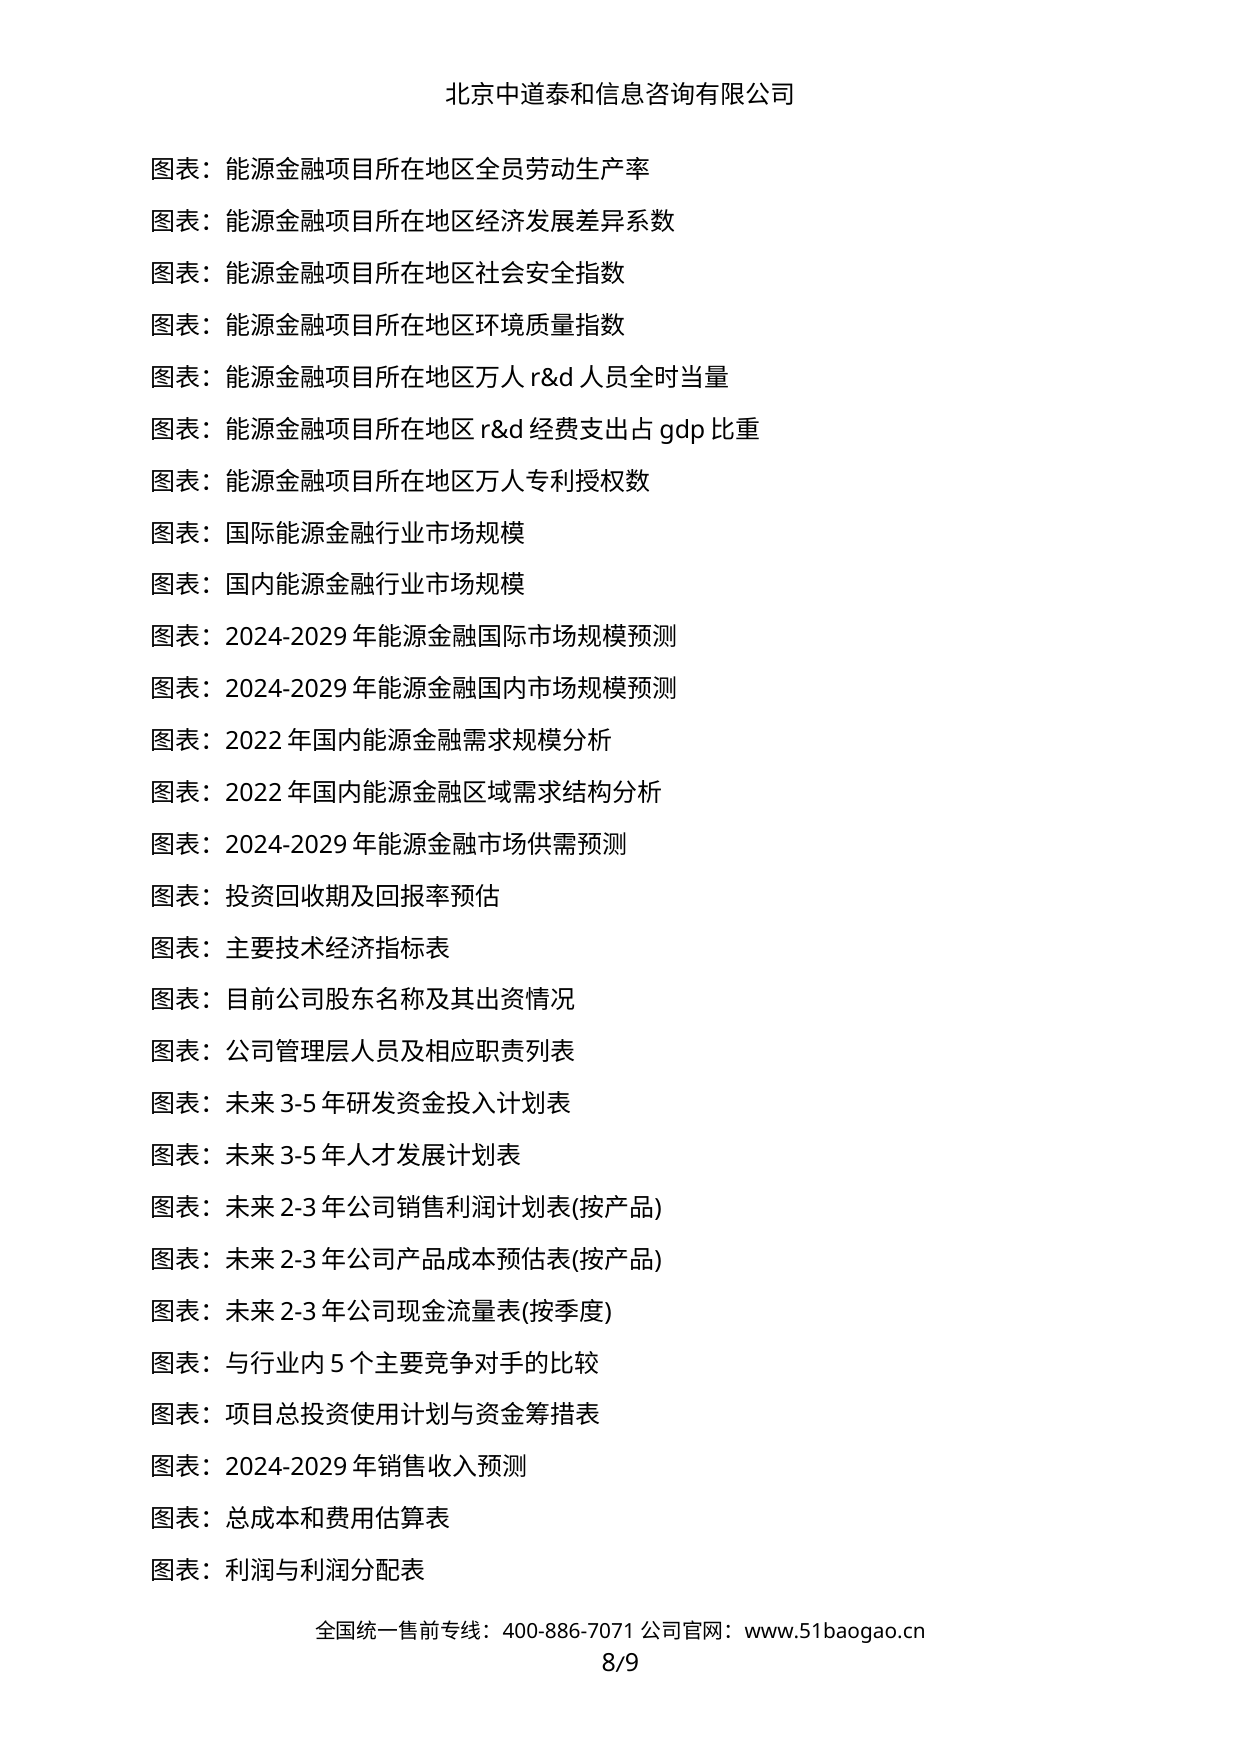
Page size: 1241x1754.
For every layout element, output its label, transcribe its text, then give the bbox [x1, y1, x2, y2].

text 图表：未来2-3年公司产品成本预估表(按产品) [150, 1239, 1090, 1276]
text 图表：能源金融项目所在地区社会安全指数 [150, 254, 1090, 290]
text 图表：2022年国内能源金融需求规模分析 [150, 721, 1090, 757]
text 图表：2022年国内能源金融区域需求结构分析 [150, 772, 1090, 809]
text 图表：国内能源金融行业市场规模 [150, 565, 1090, 601]
text 图表：目前公司股东名称及其出资情况 [150, 980, 1090, 1016]
text 图表：能源金融项目所在地区环境质量指数 [150, 306, 1090, 342]
text 图表：2024-2029年能源金融国内市场规模预测 [150, 669, 1090, 705]
text 图表：能源金融项目所在地区经济发展差异系数 [150, 202, 1090, 238]
text 图表：未来2-3年公司现金流量表(按季度) [150, 1291, 1090, 1327]
text 图表：总成本和费用估算表 [150, 1499, 1090, 1535]
text 图表：项目总投资使用计划与资金筹措表 [150, 1395, 1090, 1431]
text 图表：能源金融项目所在地区全员劳动生产率 [150, 150, 1090, 186]
text 图表：投资回收期及回报率预估 [150, 876, 1090, 912]
text 图表：2024-2029年能源金融国际市场规模预测 [150, 617, 1090, 653]
text 图表：未来2-3年公司销售利润计划表(按产品) [150, 1187, 1090, 1224]
text 图表：未来3-5年研发资金投入计划表 [150, 1084, 1090, 1120]
text 图表：2024-2029年能源金融市场供需预测 [150, 824, 1090, 861]
text 图表：未来3-5年人才发展计划表 [150, 1136, 1090, 1172]
text 图表：利润与利润分配表 [150, 1551, 1090, 1587]
text 图表：能源金融项目所在地区万人专利授权数 [150, 461, 1090, 497]
text 图表：公司管理层人员及相应职责列表 [150, 1032, 1090, 1068]
text 图表：能源金融项目所在地区万人r&d人员全时当量 [150, 357, 1090, 394]
text 图表：与行业内5个主要竞争对手的比较 [150, 1343, 1090, 1379]
text 图表：能源金融项目所在地区r&d经费支出占gdp比重 [150, 409, 1090, 446]
text 图表：2024-2029年销售收入预测 [150, 1447, 1090, 1483]
text 图表：国际能源金融行业市场规模 [150, 513, 1090, 549]
text 图表：主要技术经济指标表 [150, 928, 1090, 964]
